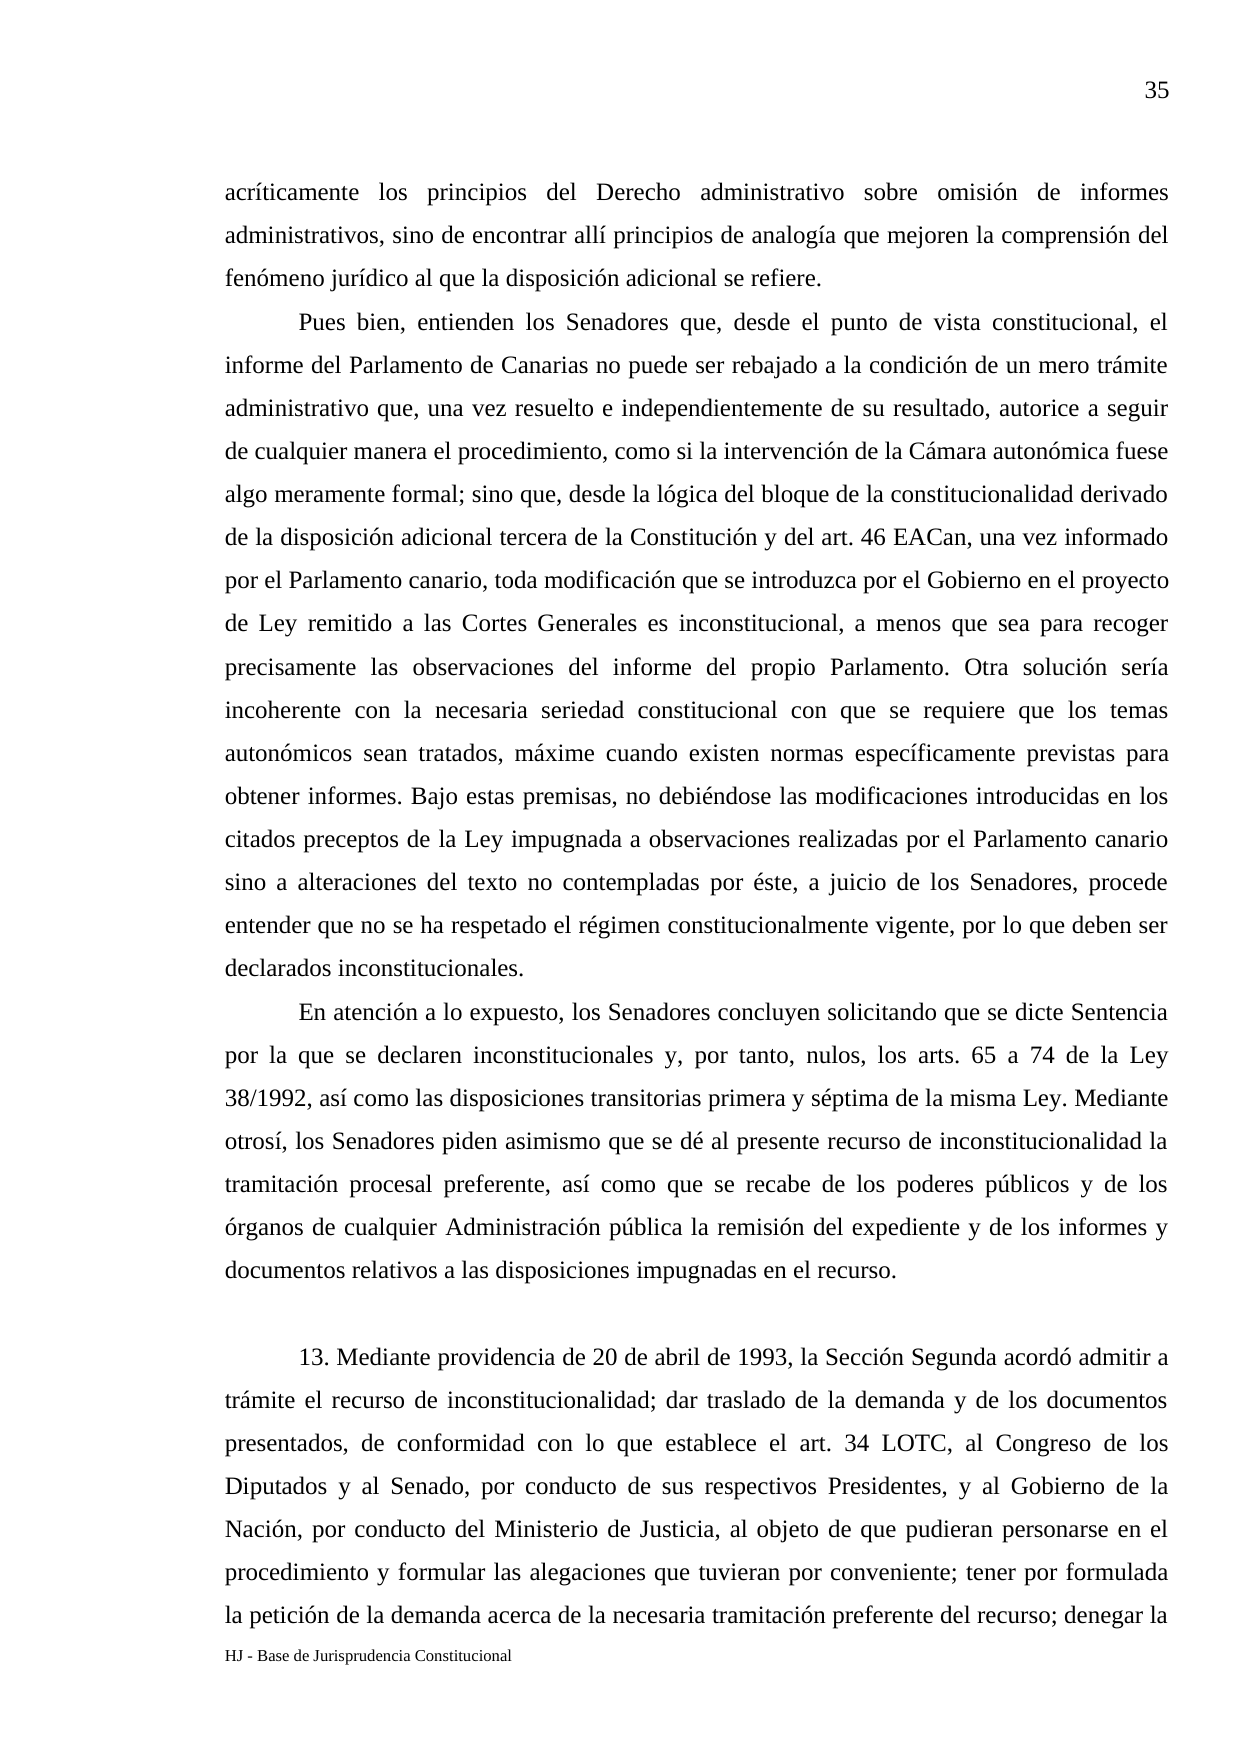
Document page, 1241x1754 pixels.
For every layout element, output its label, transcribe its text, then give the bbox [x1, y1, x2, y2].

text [224, 1342, 1169, 1629]
text Pues bien, entienden los Senadores que, desde el punto de vista constitucional, el informe del Parlamento de Canarias no puede ser rebajado a la condición de un mero trámite administrativo que, una vez resuelto e independientemente de su resultado, autorice a seguir de cualquier manera el procedimiento, como si la intervención de la Cámara autonómica fuese algo meramente formal; sino que, desde la lógica del bloque de la constitucionalidad derivado de la disposición adicional tercera de la Constitución y del art. 46 EACan, una vez informado por el Parlamento canario, toda modificación que se introduzca por el Gobierno en el proyecto de Ley remitido a las Cortes Generales es inconstitucional, a menos que sea para recoger precisamente las observaciones del informe del propio Parlamento. Otra solución sería incoherente con la necesaria seriedad constitucional con que se requiere que los temas autonómicos sean tratados, máxime cuando existen normas específicamente previstas para obtener informes. Bajo estas premisas, no debiéndose las modificaciones introducidas en los citados preceptos de la Ley impugnada a observaciones realizadas por el Parlamento canario sino a alteraciones del texto no contempladas por éste, a juicio de los Senadores, procede entender que no se ha respetado el régimen constitucionalmente vigente, por lo que deben ser declarados inconstitucionales. [224, 307, 1169, 982]
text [224, 177, 1169, 292]
text En atención a lo expuesto, los Senadores concluyen solicitando que se dicte Sentencia por la que se declaren inconstitucionales y, por tanto, nulos, los arts. 65 a 74 de la Ley 38/1992, así como las disposiciones transitorias primera y séptima de la misma Ley. Mediante otrosí, los Senadores piden asimismo que se dé al presente recurso de inconstitucionalidad la tramitación procesal preferente, así como que se recabe de los poderes públicos y de los órganos de cualquier Administración pública la remisión del expediente y de los informes y documentos relativos a las disposiciones impugnadas en el recurso. [224, 997, 1169, 1284]
